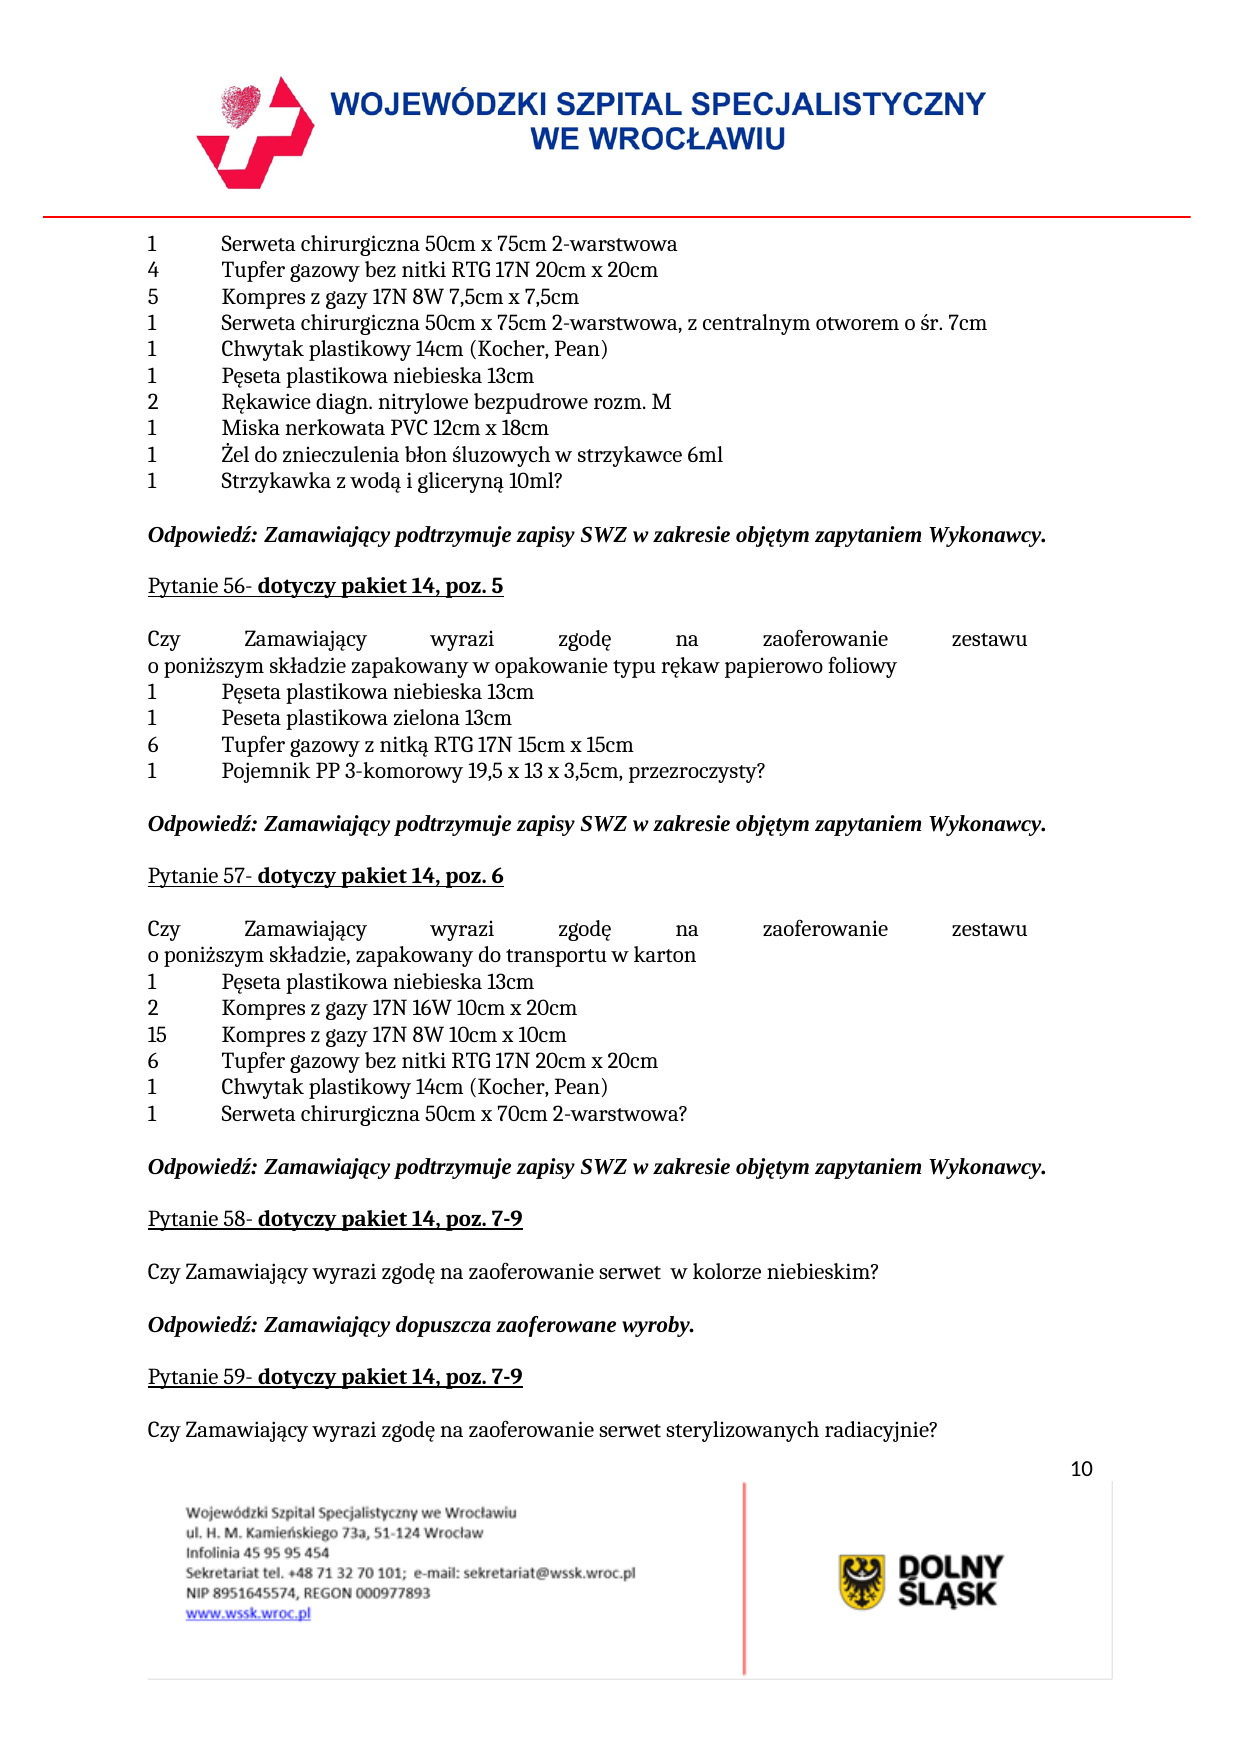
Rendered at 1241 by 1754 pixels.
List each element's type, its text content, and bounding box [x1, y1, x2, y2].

text 1 Miska nerkowata PVC 12cm x 18cm [148, 415, 1093, 442]
text 1 Pęseta plastikowa niebieska 13cm [148, 362, 1093, 389]
text 5 Kompres z gazy 17N 8W 7,5cm x 7,5cm [148, 283, 1093, 310]
text Odpowiedź: Zamawiający podtrzymuje zapisy SWZ w zakresie objętym zapytaniem Wykonawcy. [148, 811, 1093, 837]
text 6 Tupfer gazowy z nitką RTG 17N 15cm x 15cm [148, 731, 1093, 758]
picture [147, 1481, 1114, 1681]
text 1 Serweta chirurgiczna 50cm x 75cm 2-warstwowa, z centralnym otworem o śr. 7cm [148, 310, 1093, 336]
text 15 Kompres z gazy 17N 8W 10cm x 10cm [148, 1021, 1093, 1048]
text 1 Pęseta plastikowa niebieska 13cm [148, 679, 1093, 705]
text 1 Chwytak plastikowy 14cm (Kocher, Pean) [148, 336, 1093, 362]
text 2 Kompres z gazy 17N 16W 10cm x 20cm [148, 995, 1093, 1021]
text 1 Pęseta plastikowa niebieska 13cm [148, 969, 1093, 995]
text Odpowiedź: Zamawiający podtrzymuje zapisy SWZ w zakresie objętym zapytaniem Wykonawcy. [148, 521, 1093, 547]
text Pytanie 58- dotyczy pakiet 14, poz. 7-9 [148, 1206, 1093, 1232]
text Odpowiedź: Zamawiający podtrzymuje zapisy SWZ w zakresie objętym zapytaniem Wykonawcy. [148, 1153, 1093, 1179]
text 1 Pojemnik PP 3-komorowy 19,5 x 13 x 3,5cm, przezroczysty? [148, 758, 1093, 784]
text 1 Serweta chirurgiczna 50cm x 70cm 2-warstwowa? [148, 1100, 1093, 1127]
text Pytanie 59- dotyczy pakiet 14, poz. 7-9 [148, 1364, 1093, 1390]
text 4 Tupfer gazowy bez nitki RTG 17N 20cm x 20cm [148, 257, 1093, 283]
text Czy Zamawiający wyrazi zgodę na zaoferowanie serwet sterylizowanych radiacyjnie? [148, 1417, 1093, 1443]
text Czy Zamawiający wyrazi zgodę na zaoferowanie zestawu o poniższym składzie, zapakowany do transportu w karton [148, 916, 1093, 969]
text 1 Chwytak plastikowy 14cm (Kocher, Pean) [148, 1074, 1093, 1100]
text 1 Serweta chirurgiczna 50cm x 75cm 2-warstwowa [148, 148, 1093, 257]
text 2 Rękawice diagn. nitrylowe bezpudrowe rozm. M [148, 389, 1093, 415]
text Pytanie 56- dotyczy pakiet 14, poz. 5 [148, 573, 1093, 600]
text 1 Strzykawka z wodą i gliceryną 10ml? [148, 468, 1093, 494]
text Pytanie 57- dotyczy pakiet 14, poz. 6 [148, 863, 1093, 889]
text Odpowiedź: Zamawiający dopuszcza zaoferowane wyroby. [148, 1311, 1093, 1338]
text Czy Zamawiający wyrazi zgodę na zaoferowanie serwet w kolorze niebieskim? [148, 1258, 1093, 1285]
picture [18, 56, 1222, 231]
text 1 Żel do znieczulenia błon śluzowych w strzykawce 6ml [148, 442, 1093, 468]
text Czy Zamawiający wyrazi zgodę na zaoferowanie zestawu o poniższym składzie zapakowany w opakowanie typu rękaw papierowo foliowy [148, 626, 1093, 679]
text 1 Peseta plastikowa zielona 13cm [148, 705, 1093, 731]
text 6 Tupfer gazowy bez nitki RTG 17N 20cm x 20cm [148, 1048, 1093, 1074]
